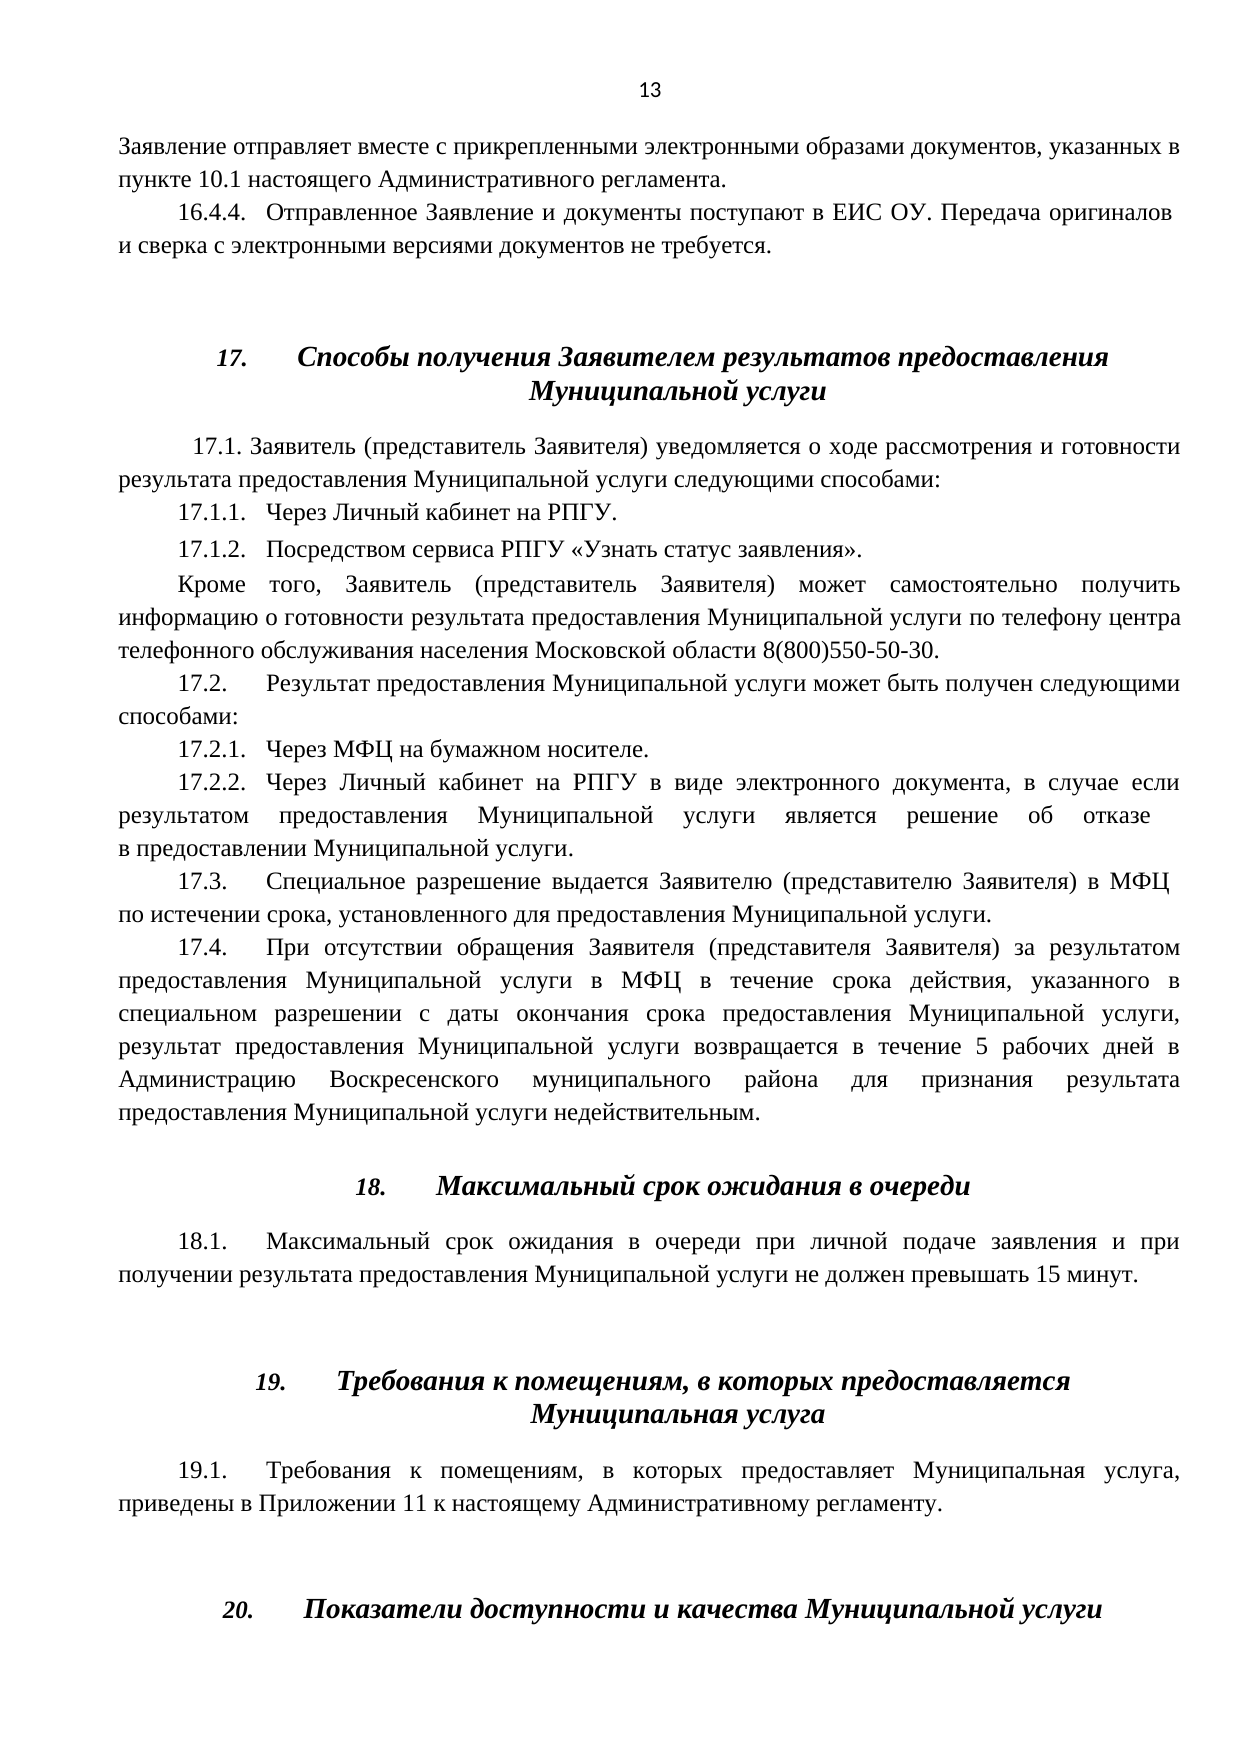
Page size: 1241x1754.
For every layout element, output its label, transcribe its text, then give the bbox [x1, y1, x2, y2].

list При отсутствии обращения Заявителя (представителя Заявителя) за результатом предоставления Муниципальной услуги в МФЦ в течение срока действия, указанного в специальном разрешении с даты окончания срока предоставления Муниципальной услуги, результат предоставления Муниципальной услуги возвращается в течение 5 рабочих дней в Администрацию Воскресенского муниципального района для признания результата предоставления Муниципальной услуги недействительным. [118, 932, 1181, 1126]
list Посредством сервиса РПГУ «Узнать статус заявления». [118, 530, 1181, 564]
text Показатели доступности и качества Муниципальной услуги [148, 1591, 1181, 1625]
list Требования к помещениям, в которых предоставляет Муниципальная услуга, приведены в Приложении 11 к настоящему Административному регламенту. [118, 1455, 1181, 1517]
list Отправленное Заявление и документы поступают в ЕИС ОУ. Передача оригиналов и сверка с электронными версиями документов не требуется. [118, 197, 1181, 259]
text Требования к помещениям, в которых предоставляется Муниципальная услуга [148, 1363, 1181, 1430]
list Специальное разрешение выдается Заявителю (представителю Заявителя) в МФЦ по истечении срока, установленного для предоставления Муниципальной услуги. [118, 866, 1181, 928]
text Способы получения Заявителем результатов предоставления Муниципальной услуги [148, 339, 1181, 406]
list Через МФЦ на бумажном носителе. [118, 734, 1181, 763]
list 17.1. Заявитель (представитель Заявителя) уведомляется о ходе рассмотрения и готовности результата предоставления Муниципальной услуги следующими способами: [118, 431, 1181, 493]
list Результат предоставления Муниципальной услуги может быть получен следующими способами: [118, 668, 1181, 730]
list Кроме того, Заявитель (представитель Заявителя) может самостоятельно получить информацию о готовности результата предоставления Муниципальной услуги по телефону центра телефонного обслуживания населения Московской области 8(800)550-50-30. [118, 569, 1181, 664]
list Через Личный кабинет на РПГУ. [118, 497, 1181, 526]
list Через Личный кабинет на РПГУ в виде электронного документа, в случае если результатом предоставления Муниципальной услуги является решение об отказе в предоставлении Муниципальной услуги. [118, 767, 1181, 862]
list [118, 131, 1181, 193]
text Максимальный срок ожидания в очереди [148, 1168, 1181, 1201]
list Максимальный срок ожидания в очереди при личной подаче заявления и при получении результата предоставления Муниципальной услуги не должен превышать 15 минут. [118, 1226, 1181, 1288]
